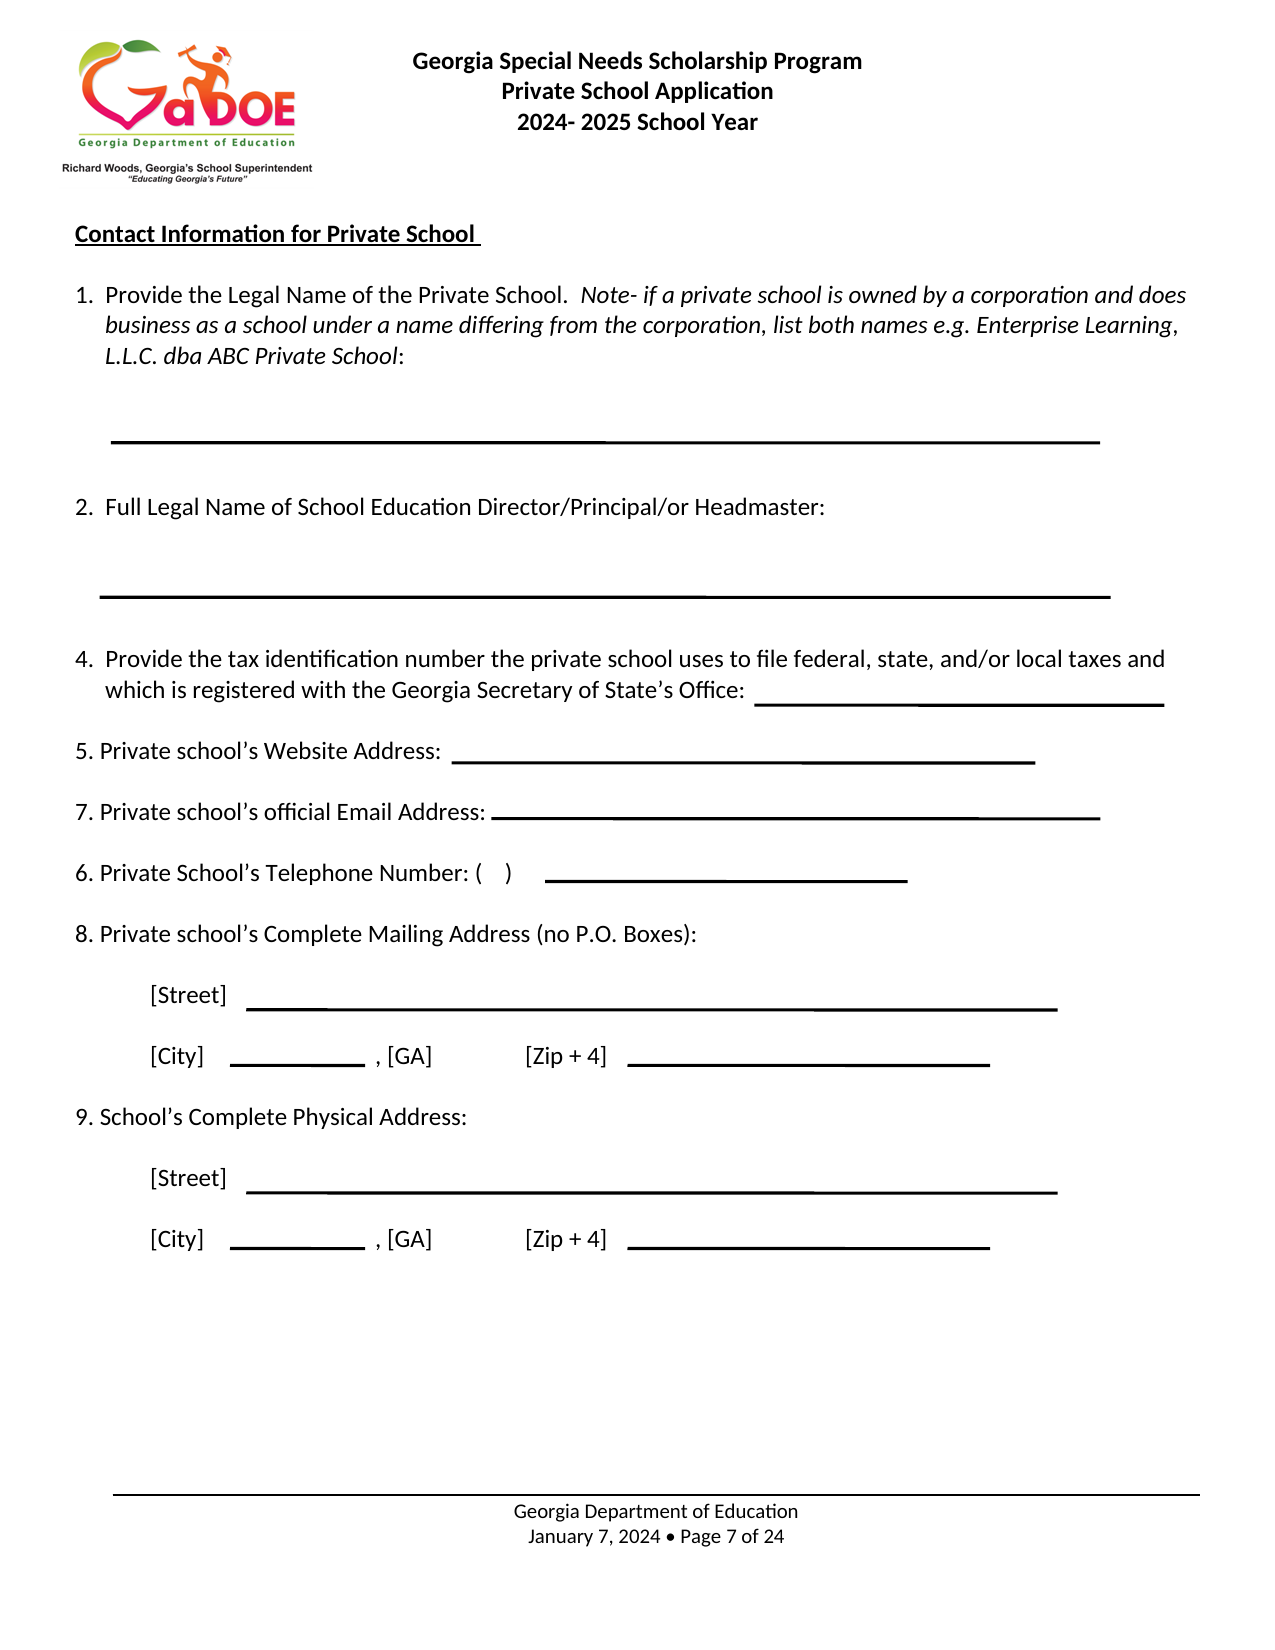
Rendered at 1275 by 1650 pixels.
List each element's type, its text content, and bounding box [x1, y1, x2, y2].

text 4. Provide the tax identification number the private school uses to file federal, state, and/or local taxes and which is registered with the Georgia Secretary of State’s Office: [75, 643, 1200, 704]
text 7. Private school’s official Email Address: [75, 796, 1200, 827]
text 1. Provide the Legal Name of the Private School. Note- if a private school is owned by a corporation and does business as a school under a name differing from the corporation, list both names e.g. Enterprise Learning, L.L.C. dba ABC Private School: [75, 279, 1200, 371]
text 2. Full Legal Name of School Education Director/Principal/or Headmaster: [75, 491, 1200, 521]
text Contact Information for Private School [75, 218, 1200, 248]
text 6. Private School’s Telephone Number: ( ) [75, 857, 1200, 888]
text [Street] [75, 1162, 1200, 1193]
text 8. Private school’s Complete Mailing Address (no P.O. Boxes): [75, 918, 1200, 949]
text [City] , [GA] [Zip + 4] [150, 1040, 1200, 1071]
text 5. Private school’s Website Address: [75, 735, 1200, 766]
text 9. School’s Complete Physical Address: [75, 1101, 1200, 1132]
text [Street] [150, 979, 1200, 1010]
text [City] , [GA] [Zip + 4] [150, 1223, 1200, 1254]
picture [58, 30, 315, 189]
